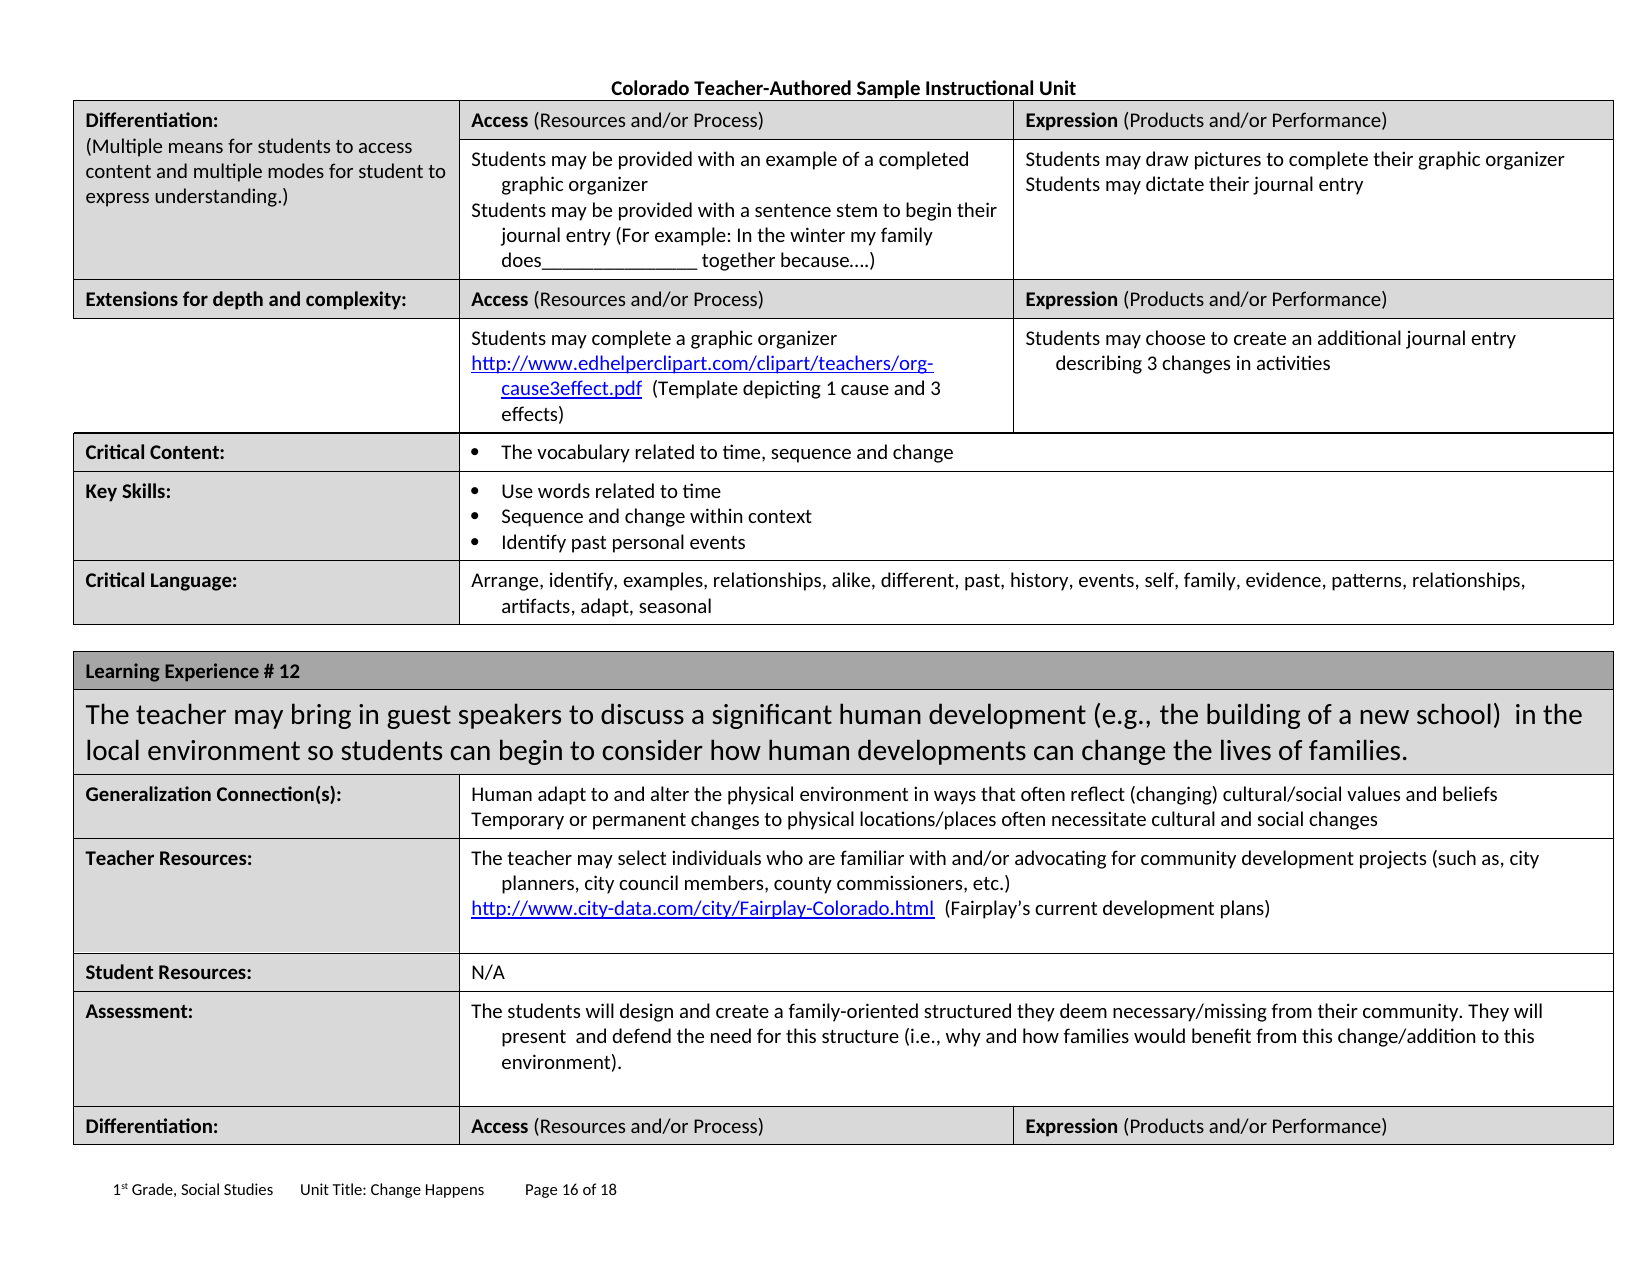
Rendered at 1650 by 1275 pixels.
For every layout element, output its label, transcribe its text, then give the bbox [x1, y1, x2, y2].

table_cell The vocabulary related to time, sequence and change [460, 434, 1613, 471]
table_cell The teacher may select individuals who are familiar with and/or advocating for community development projects (such as, city planners, city council members, county commissioners, etc.) http://www.city-data.com/city/Fairplay-Colorado.html (Fairplay’s current development plans) [460, 839, 1613, 952]
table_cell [74, 1107, 459, 1144]
table_cell Students may complete a graphic organizer http://www.edhelperclipart.com/clipart/teachers/org-cause3effect.pdf (Template depicting 1 cause and 3 effects) [460, 319, 1013, 432]
table_cell Student Resources: [74, 954, 459, 991]
table_cell Access (Resources and/or Process) [460, 101, 1013, 139]
table_cell Use words related to time Sequence and change within context Identify past personal events [460, 472, 1613, 560]
table_cell Students may draw pictures to complete their graphic organizer Students may dictate their journal entry [1014, 140, 1613, 279]
table_cell Key Skills: [74, 472, 459, 560]
table_cell Access (Resources and/or Process) [460, 280, 1013, 318]
table_cell Expression (Products and/or Performance) [1014, 1107, 1613, 1144]
table_cell Teacher Resources: [74, 839, 459, 952]
table_cell Expression (Products and/or Performance) [1014, 101, 1613, 139]
table_header Learning Experience # 12 [74, 652, 1613, 689]
table_cell Arrange, identify, examples, relationships, alike, different, past, history, events, self, family, evidence, patterns, relationships, artifacts, adapt, seasonal [460, 561, 1613, 624]
table_cell Critical Language: [74, 561, 459, 624]
table_cell Expression (Products and/or Performance) [1014, 280, 1613, 318]
table_cell Students may be provided with an example of a completed graphic organizer Students may be provided with a sentence stem to begin their journal entry (For example: In the winter my family does_______________ together because….) [460, 140, 1013, 279]
table_cell The students will design and create a family-oriented structured they deem necessary/missing from their community. They will present and defend the need for this structure (i.e., why and how families would benefit from this change/addition to this environment). [460, 992, 1613, 1106]
table_cell Students may choose to create an additional journal entry describing 3 changes in activities [1014, 319, 1613, 432]
table_cell N/A [460, 954, 1613, 991]
table_cell Human adapt to and alter the physical environment in ways that often reflect (changing) cultural/social values and beliefs Temporary or permanent changes to physical locations/places often necessitate cultural and social changes [460, 775, 1613, 838]
table_cell Generalization Connection(s): [74, 775, 459, 838]
table_cell Assessment: [74, 992, 459, 1106]
table_cell Critical Content: [74, 434, 459, 471]
table_cell Access (Resources and/or Process) [460, 1107, 1013, 1144]
table_cell Differentiation: (Multiple means for students to access content and multiple modes for student to express understanding.) [74, 101, 459, 279]
table_cell Extensions for depth and complexity: [74, 280, 459, 318]
table_cell The teacher may bring in guest speakers to discuss a significant human development (e.g., the building of a new school) in the local environment so students can begin to consider how human developments can change the lives of families. [74, 690, 1613, 774]
